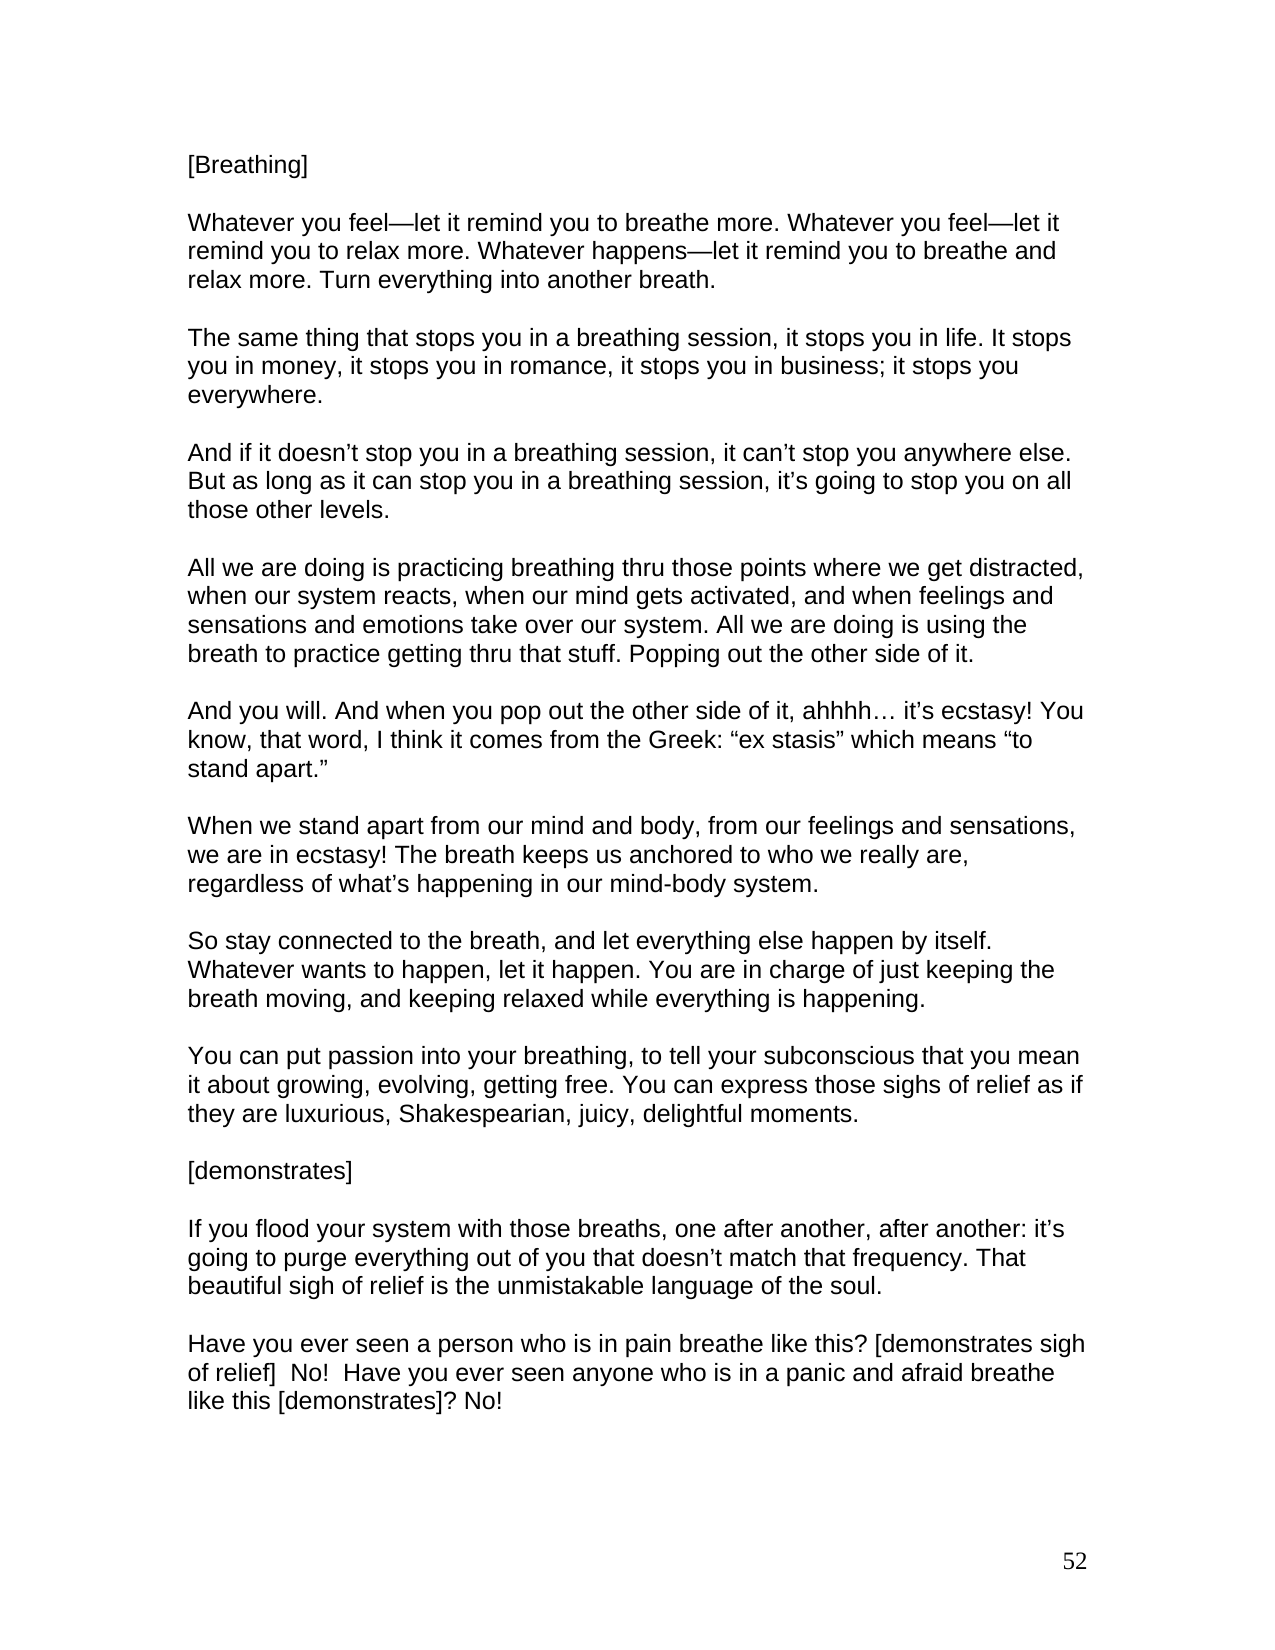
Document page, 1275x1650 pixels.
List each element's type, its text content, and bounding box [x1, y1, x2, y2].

text And if it doesn’t stop you in a breathing session, it can’t stop you anywhere else. But as long as it can stop you in a breathing session, it’s going to stop you on all those other levels. [187, 437, 1087, 524]
text So stay connected to the breath, and let everything else happen by itself. Whatever wants to happen, let it happen. You are in charge of just keeping the breath moving, and keeping relaxed while everything is happening. [187, 926, 1087, 1012]
text When we stand apart from our mind and body, from our feelings and sensations, we are in ecstasy! The breath keeps us anchored to who we really are, regardless of what’s happening in our mind-body system. [187, 811, 1087, 897]
text You can put passion into your breathing, to tell your subconscious that you mean it about growing, evolving, getting free. You can express those sighs of relief as if they are luxurious, Shakespearian, juicy, delightful moments. [187, 1041, 1087, 1127]
text Have you ever seen a person who is in pain breathe like this? [demonstrates sigh of relief] No! Have you ever seen anyone who is in a panic and afraid breathe like this [demonstrates]? No! [187, 1329, 1087, 1415]
text [demonstrates] [187, 1156, 1087, 1185]
text Whatever you feel—let it remind you to breathe more. Whatever you feel—let it remind you to relax more. Whatever happens—let it remind you to breathe and relax more. Turn everything into another breath. [187, 207, 1087, 294]
text All we are doing is practicing breathing thru those points where we get distracted, when our system reacts, when our mind gets activated, and when feelings and sensations and emotions take over our system. All we are doing is using the breath to practice getting thru that stuff. Popping out the other side of it. [187, 552, 1087, 667]
text And you will. And when you pop out the other side of it, ahhhh… it’s ecstasy! You know, that word, I think it comes from the Greek: “ex stasis” which means “to stand apart.” [187, 696, 1087, 782]
text If you flood your system with those breaths, one after another, after another: it’s going to purge everything out of you that doesn’t match that frequency. That beautiful sigh of relief is the unmistakable language of the soul. [187, 1214, 1087, 1300]
text [Breathing] [187, 150, 1087, 179]
text The same thing that stops you in a breathing session, it stops you in life. It stops you in money, it stops you in romance, it stops you in business; it stops you everywhere. [187, 322, 1087, 409]
